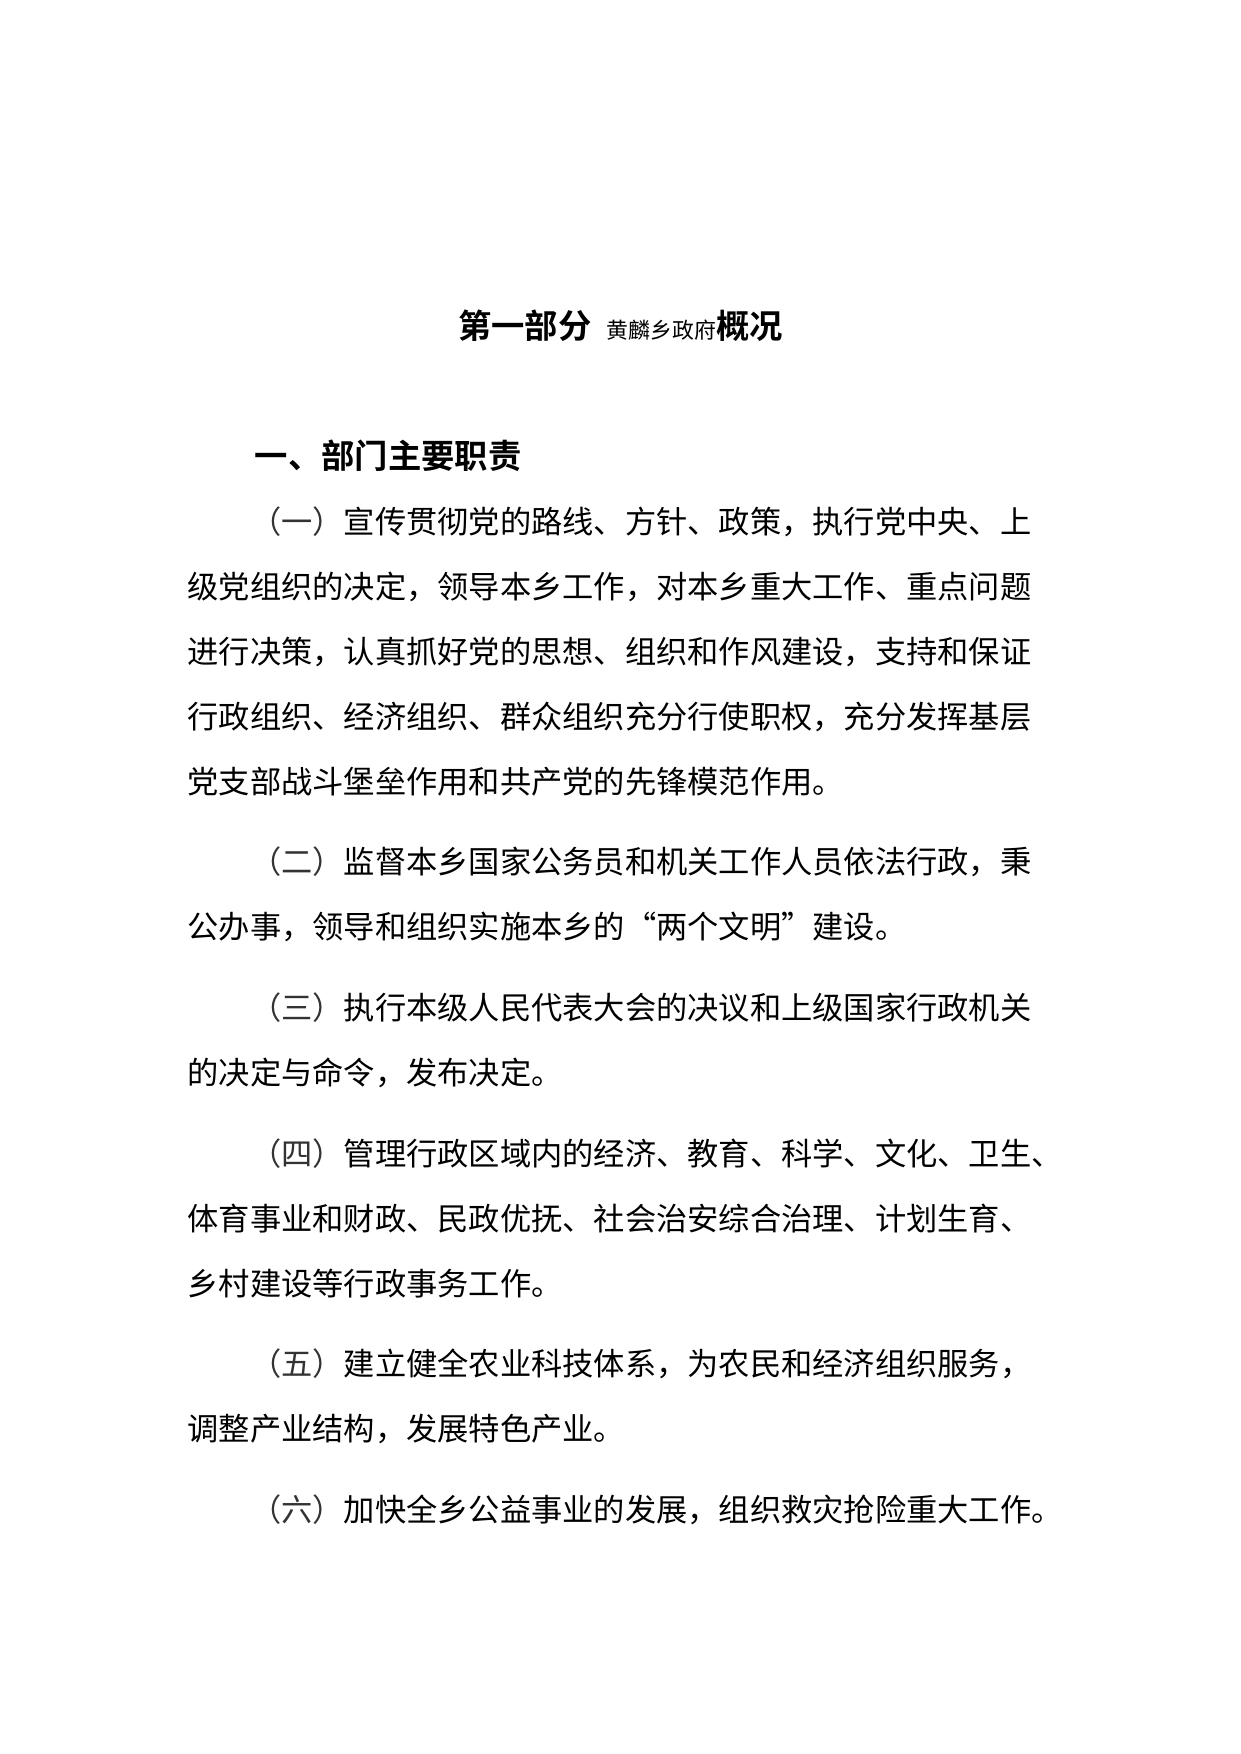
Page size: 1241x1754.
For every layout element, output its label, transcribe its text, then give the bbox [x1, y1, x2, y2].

text （六）加快全乡公益事业的发展，组织救灾抢险重大工作。 [187, 1475, 1053, 1540]
text （四）管理行政区域内的经济、教育、科学、文化、卫生、体育事业和财政、民政优抚、社会治安综合治理、计划生育、乡村建设等行政事务工作。 [187, 1119, 1053, 1314]
text （五）建立健全农业科技体系，为农民和经济组织服务，调整产业结构，发展特色产业。 [187, 1329, 1053, 1459]
text 第一部分 黄麟乡政府概况 [187, 292, 1053, 357]
text （三）执行本级人民代表大会的决议和上级国家行政机关的决定与命令，发布决定。 [187, 973, 1053, 1103]
text （一）宣传贯彻党的路线、方针、政策，执行党中央、上级党组织的决定，领导本乡工作，对本乡重大工作、重点问题进行决策，认真抓好党的思想、组织和作风建设，支持和保证行政组织、经济组织、群众组织充分行使职权，充分发挥基层党支部战斗堡垒作用和共产党的先锋模范作用。 [187, 487, 1053, 812]
text 一、部门主要职责 [187, 422, 1053, 487]
text （二）监督本乡国家公务员和机关工作人员依法行政，秉公办事，领导和组织实施本乡的“两个文明”建设。 [187, 828, 1053, 958]
